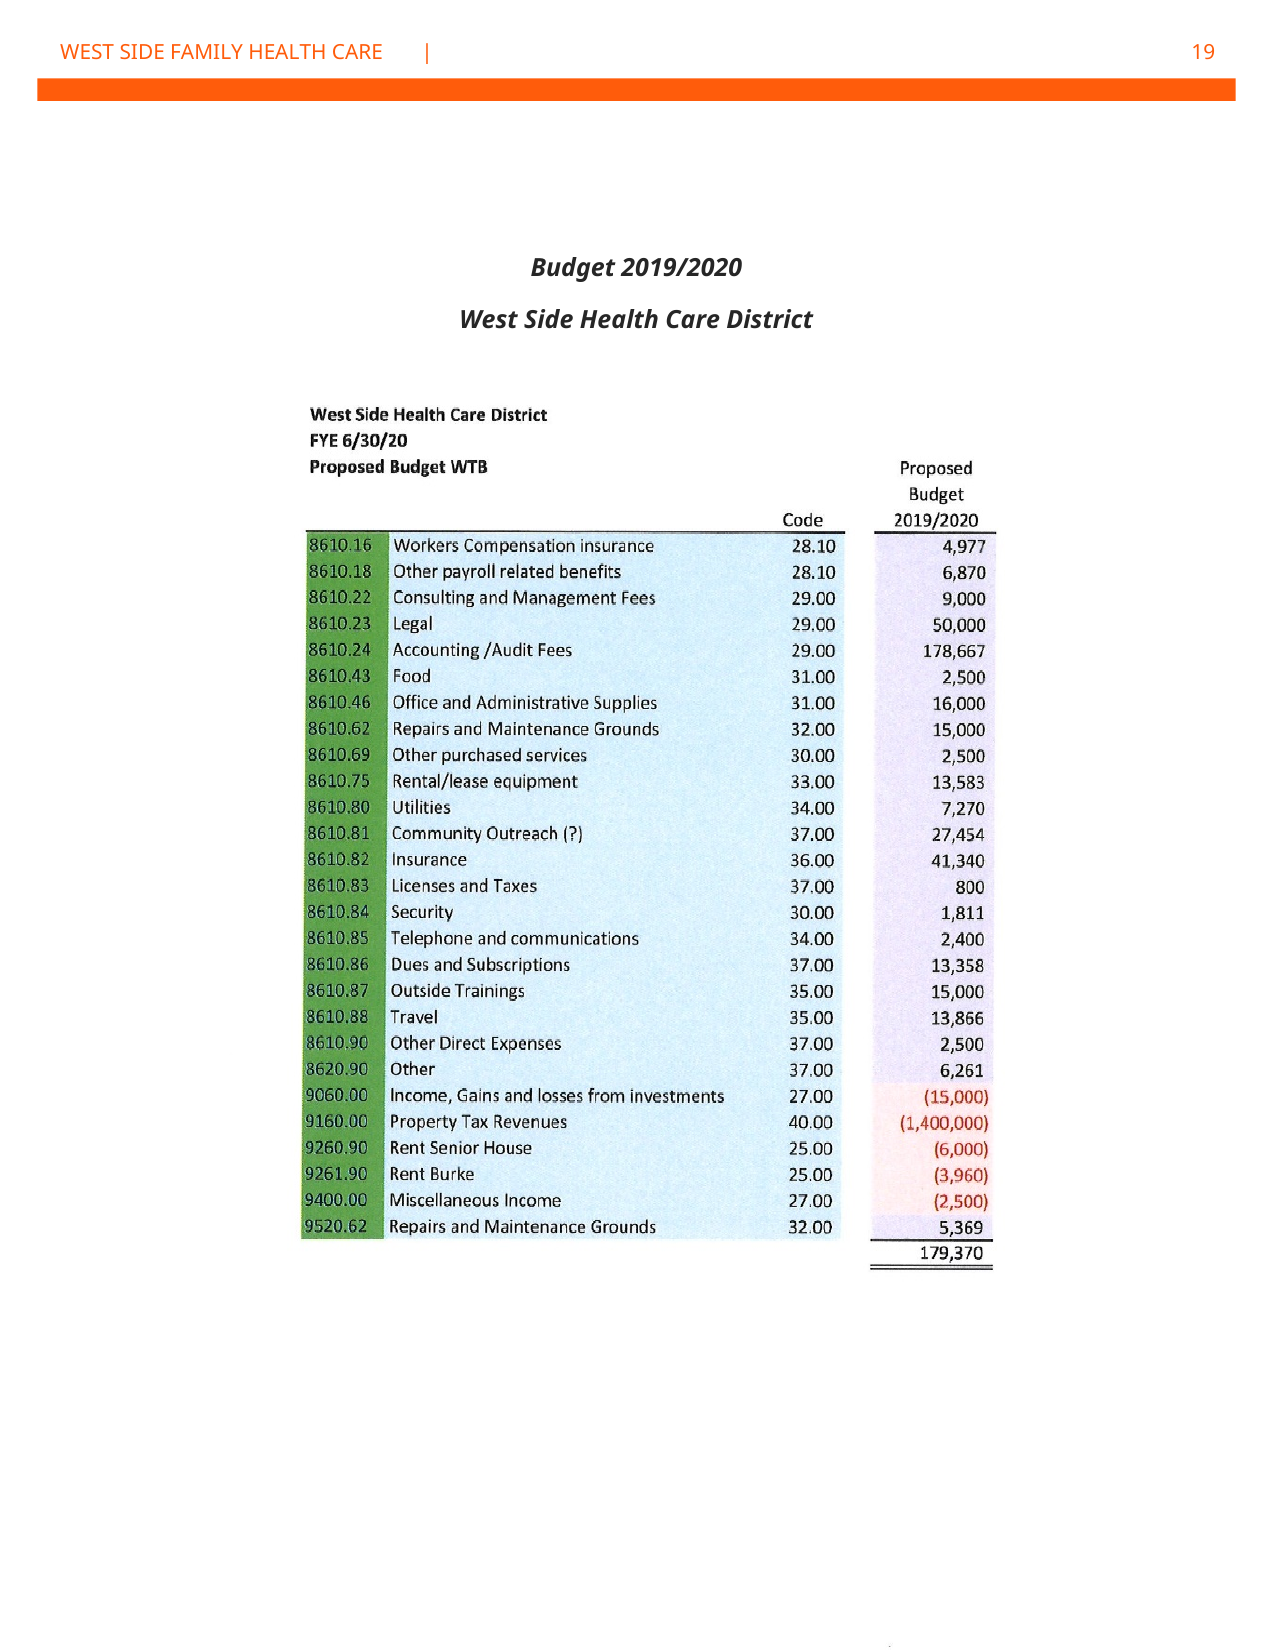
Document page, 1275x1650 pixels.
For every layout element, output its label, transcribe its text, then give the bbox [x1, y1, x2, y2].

text Budget 2019/2020 [60, 249, 1215, 283]
picture [189, 336, 1061, 1650]
text West Side Health Care District [60, 302, 1215, 336]
